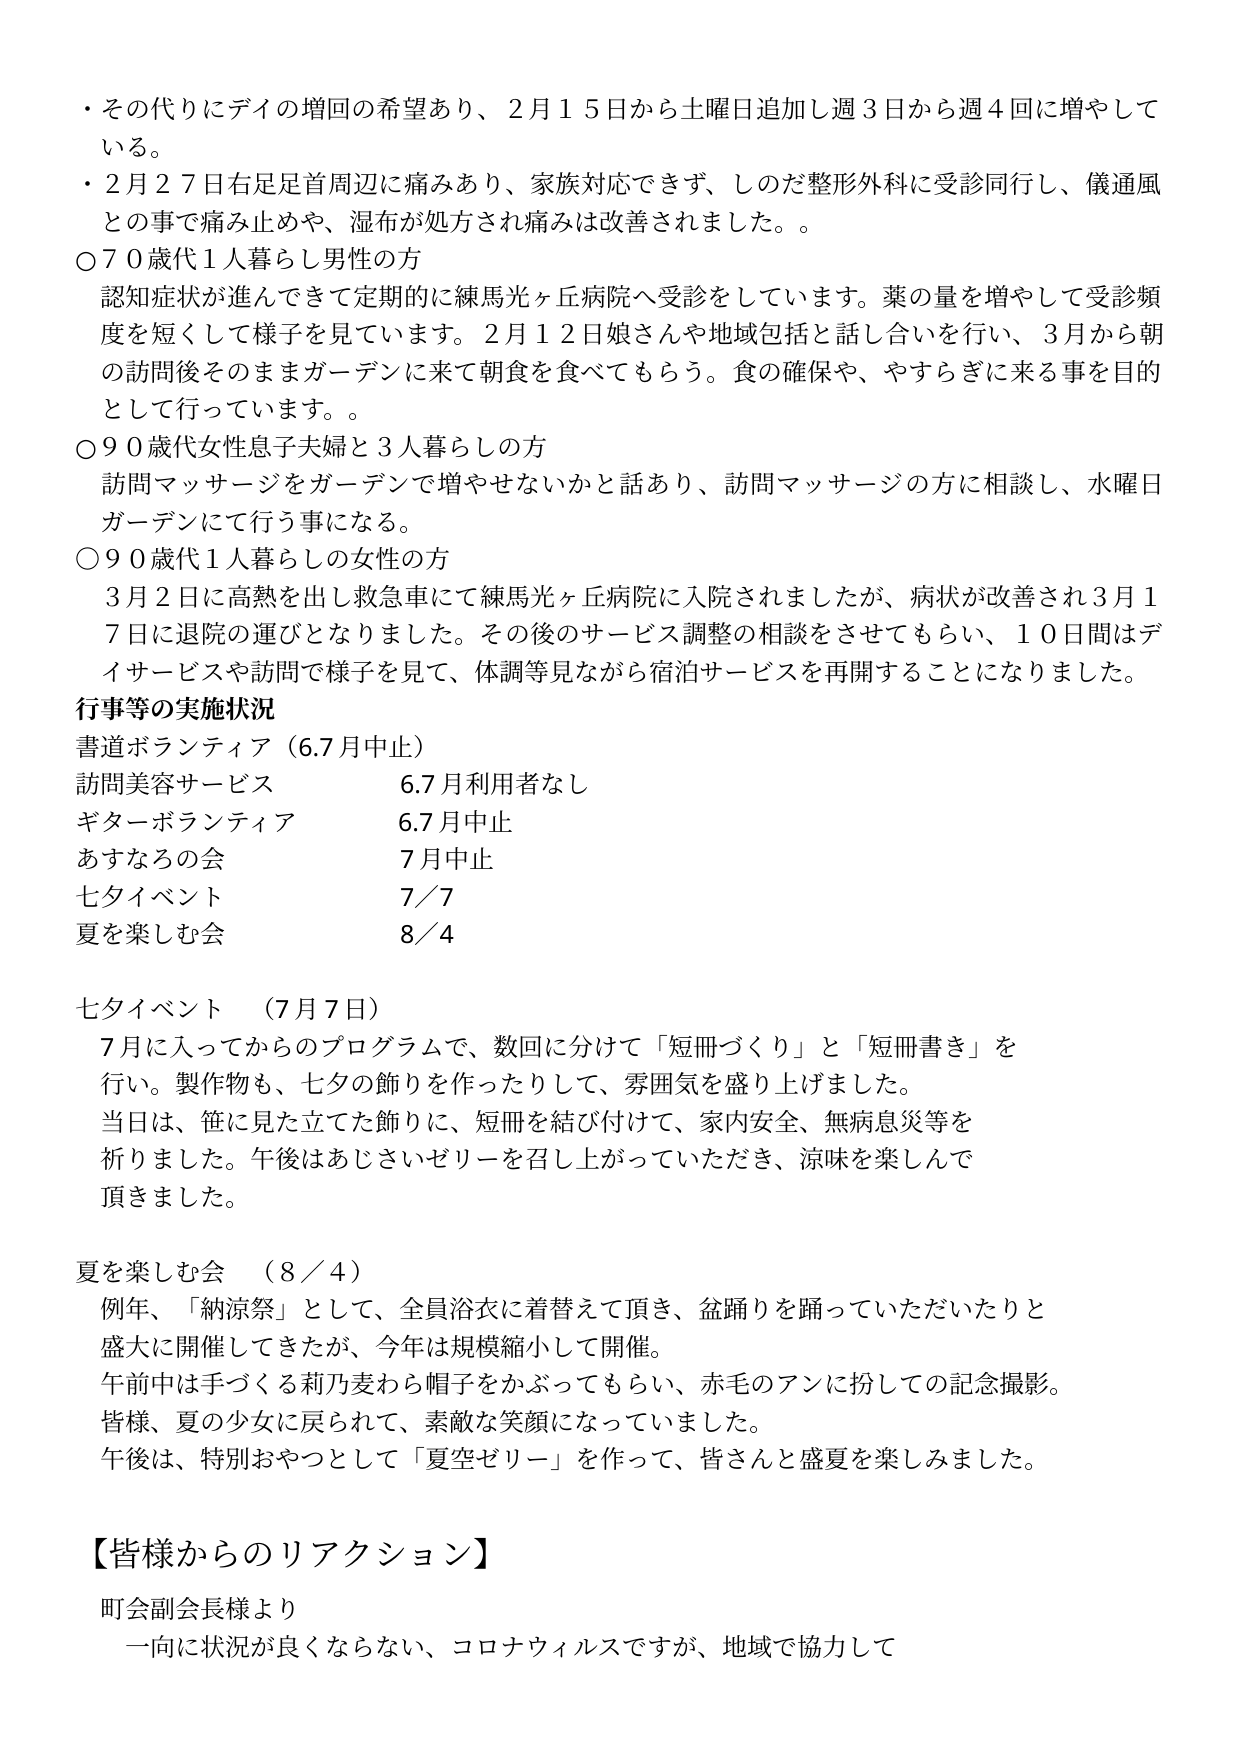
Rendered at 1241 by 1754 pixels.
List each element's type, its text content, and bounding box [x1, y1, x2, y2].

text 祈りました。午後はあじさいゼリーを召し上がっていただき、涼味を楽しんで [75, 1139, 1165, 1177]
text 町会副会長様より [75, 1589, 1165, 1627]
text 一向に状況が良くならない、コロナウィルスですが、地域で協力して [75, 1627, 1165, 1664]
text ギターボランティア 6.7月中止 [75, 802, 1165, 839]
text ・２月２７日右足足首周辺に痛みあり、家族対応できず、しのだ整形外科に受診同行し、儀通風との事で痛み止めや、湿布が処方され痛みは改善されました。。 [75, 164, 1165, 239]
text 午後は、特別おやつとして「夏空ゼリー」を作って、皆さんと盛夏を楽しみました。 [75, 1439, 1165, 1477]
text 皆様、夏の少女に戻られて、素敵な笑顔になっていました。 [75, 1402, 1165, 1439]
text 七夕イベント （7月7日） [75, 989, 1165, 1027]
text 夏を楽しむ会 （８／４） [75, 1252, 1165, 1289]
text 頂きました。 [75, 1177, 1165, 1214]
text 書道ボランティア（6.7月中止） [75, 727, 1165, 764]
text ○９０歳代女性息子夫婦と３人暮らしの方 [75, 427, 1165, 464]
text 盛大に開催してきたが、今年は規模縮小して開催。 [75, 1327, 1165, 1364]
text ○７０歳代１人暮らし男性の方 [75, 239, 1165, 277]
text 例年、「納涼祭」として、全員浴衣に着替えて頂き、盆踊りを踊っていただいたりと [75, 1289, 1165, 1327]
text 訪問美容サービス 6.7月利用者なし [75, 764, 1165, 802]
text ３月２日に高熱を出し救急車にて練馬光ヶ丘病院に入院されましたが、病状が改善され３月１７日に退院の運びとなりました。その後のサービス調整の相談をさせてもらい、１０日間はデイサービスや訪問で様子を見て、体調等見ながら宿泊サービスを再開することになりました。 [75, 577, 1165, 689]
text 7月に入ってからのプログラムで、数回に分けて「短冊づくり」と「短冊書き」を [75, 1027, 1165, 1064]
text 午前中は手づくる莉乃麦わら帽子をかぶってもらい、赤毛のアンに扮しての記念撮影。 [75, 1364, 1165, 1402]
text ・その代りにデイの増回の希望あり、２月１５日から土曜日追加し週３日から週４回に増やしている。 [75, 89, 1165, 164]
text 行事等の実施状況 [75, 689, 1165, 727]
text 七夕イベント 7／7 [75, 877, 1165, 914]
text あすなろの会 7月中止 [75, 839, 1165, 877]
text 【皆様からのリアクション】 [75, 1514, 1165, 1589]
text 行い。製作物も、七夕の飾りを作ったりして、雰囲気を盛り上げました。 [75, 1064, 1165, 1102]
text 〇９０歳代１人暮らしの女性の方 [75, 539, 1165, 577]
text 認知症状が進んできて定期的に練馬光ヶ丘病院へ受診をしています。薬の量を増やして受診頻度を短くして様子を見ています。２月１２日娘さんや地域包括と話し合いを行い、３月から朝の訪問後そのままガーデンに来て朝食を食べてもらう。食の確保や、やすらぎに来る事を目的として行っています。。 [75, 277, 1165, 427]
text 当日は、笹に見た立てた飾りに、短冊を結び付けて、家内安全、無病息災等を [75, 1102, 1165, 1139]
text 夏を楽しむ会 8／4 [75, 914, 1165, 952]
text 訪問マッサージをガーデンで増やせないかと話あり、訪問マッサージの方に相談し、水曜日ガーデンにて行う事になる。 [75, 464, 1165, 539]
